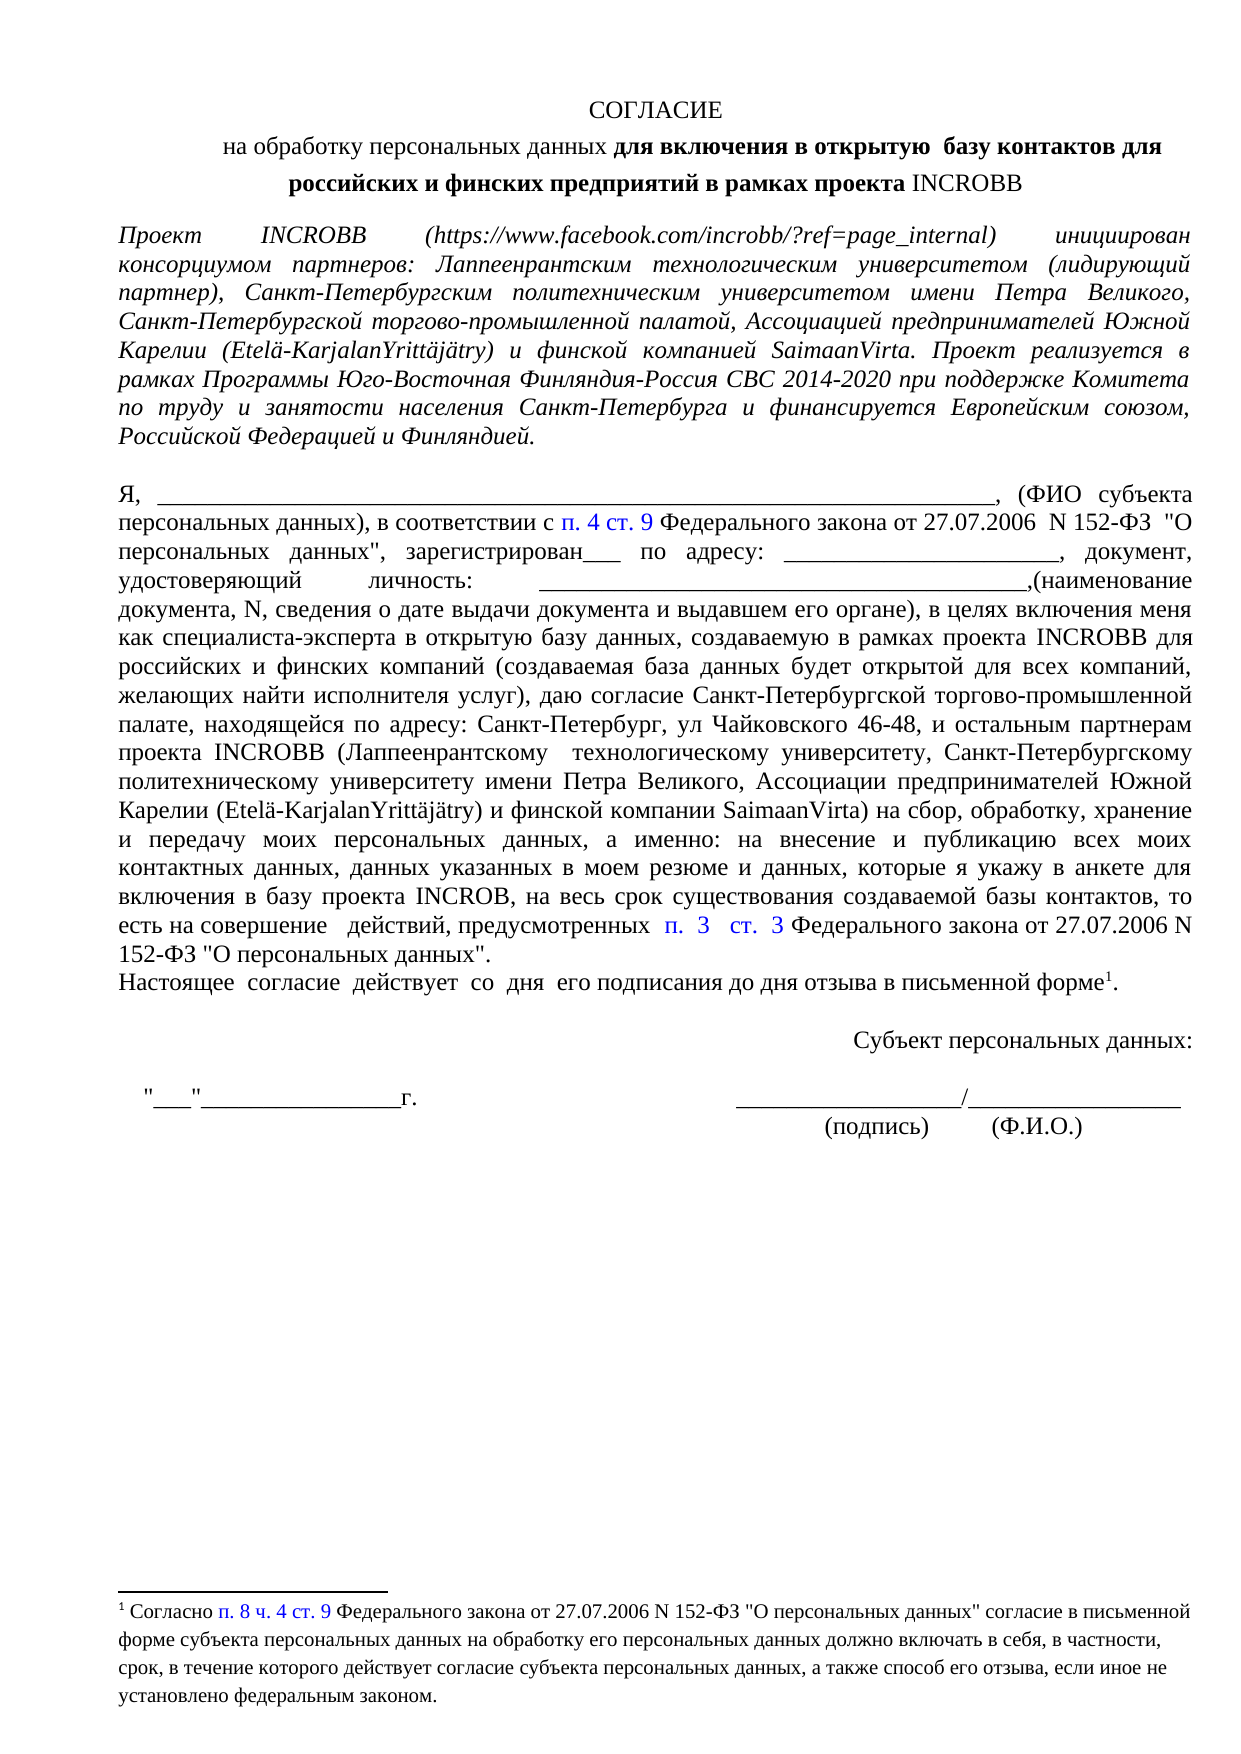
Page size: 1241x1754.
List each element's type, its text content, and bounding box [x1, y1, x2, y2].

text "___"________________г. __________________/_________________ [118, 1082, 1193, 1111]
text (подпись) (Ф.И.О.) [118, 1111, 1193, 1140]
text Настоящее согласие действует со дня его подписания до дня отзыва в письменной форме. [118, 967, 1193, 996]
text СОГЛАСИЕ [118, 95, 1193, 124]
text Субъект персональных данных: [118, 1025, 1193, 1054]
text Проект INCROBB (https://www.facebook.com/incrobb/?ref=page_internal) инициирован консорциумом партнеров: Лаппеенрантским технологическим университетом (лидирующий партнер), Санкт-Петербургским политехническим университетом имени Петра Великого, Санкт-Петербургской торгово-промышленной палатой, Ассоциацией предпринимателей Южной Карелии (Etelä-KarjalanYrittäjätry) и финской компанией SaimaanVirta. Проект реализуется в рамках Программы Юго-Восточная Финляндия-Россия СВС 2014-2020 при поддержке Комитета по труду и занятости населения Санкт-Петербурга и финансируется Европейским союзом, Российской Федерацией и Финляндией. [118, 220, 1193, 450]
text на обработку персональных данных для включения в открытую базу контактов для российских и финских предприятий в рамках проекта INCROBB [118, 124, 1193, 199]
text Я, ___________________________________________________________________, (ФИО субъекта персональных данных), в соответствии с п. 4 ст. 9 Федерального закона от 27.07.2006 N 152-ФЗ "О персональных данных", зарегистрирован___ по адресу: ______________________, документ, удостоверяющий личность: _______________________________________,(наименование документа, N, сведения о дате выдачи документа и выдавшем его органе), в целях включения меня как специалиста-эксперта в открытую базу данных, создаваемую в рамках проекта INCROBB для российских и финских компаний (создаваемая база данных будет открытой для всех компаний, желающих найти исполнителя услуг), даю согласие Санкт-Петербургской торгово-промышленной палате, находящейся по адресу: Санкт-Петербург, ул Чайковского 46-48, и остальным партнерам проекта INCROBB (Лаппеенрантскому технологическому университету, Санкт-Петербургскому политехническому университету имени Петра Великого, Ассоциации предпринимателей Южной Карелии (Etelä-KarjalanYrittäjätry) и финской компании SaimaanVirta) на сбор, обработку, хранение и передачу моих персональных данных, а именно: на внесение и публикацию всех моих контактных данных, данных указанных в моем резюме и данных, которые я укажу в анкете для включения в базу проекта INCROB, на весь срок существования создаваемой базы контактов, то есть на совершение действий, предусмотренных п. 3 ст. 3 Федерального закона от 27.07.2006 N 152-ФЗ "О персональных данных". [118, 479, 1193, 967]
